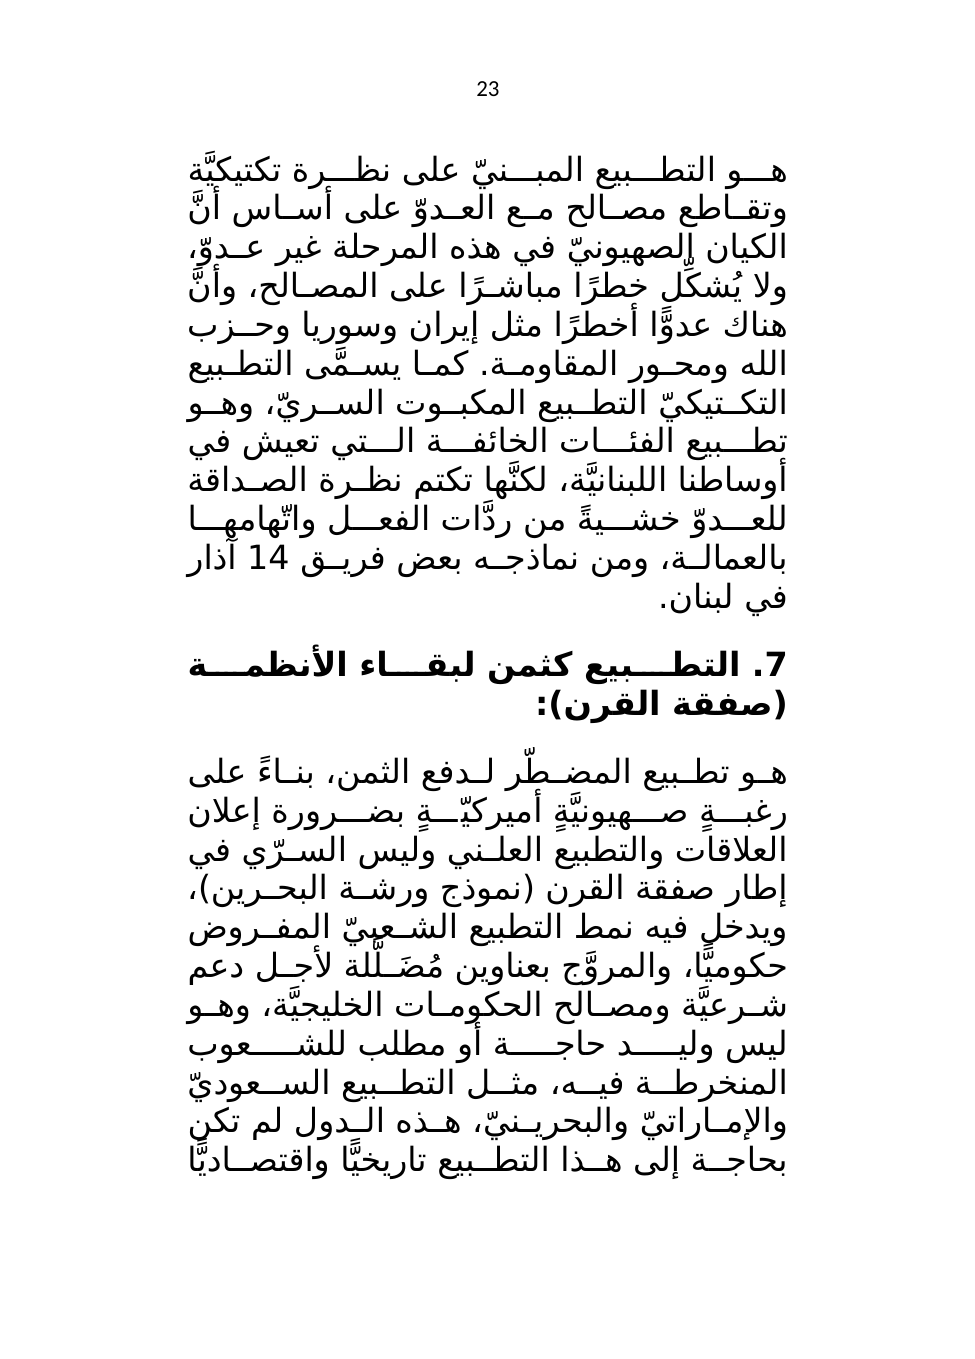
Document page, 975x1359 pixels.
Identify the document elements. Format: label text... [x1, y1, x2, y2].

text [187, 752, 788, 1180]
text 7. التطبيع كثمن لبقاء الأنظمة (صفقة القرن): [187, 645, 788, 723]
text هو التطبيع المبنيّ على نظرة تكتيكيَّة وتقاطع مصالح مع العدوّ على أساس أنَّ الكيان الصهيونيّ في هذه المرحلة غير عدوّ، ولا يُشكِّل خطرًا مباشرًا على المصالح، وأنَّ هناك عدوًّا أخطرًا مثل إيران وسوريا وحزب الله ومحور المقاومة. كما يسمَّى التطبيع التكتيكيّ التطبيع المكبوت السريّ، وهو تطبيع الفئات الخائفة التي تعيش في أوساطنا اللبنانيَّة، لكنَّها تكتم نظرة الصداقة للعدوّ خشيةً من ردَّات الفعل واتّهامها بالعمالة، ومن نماذجه بعض فريق 14 آذار في لبنان. [187, 150, 788, 616]
